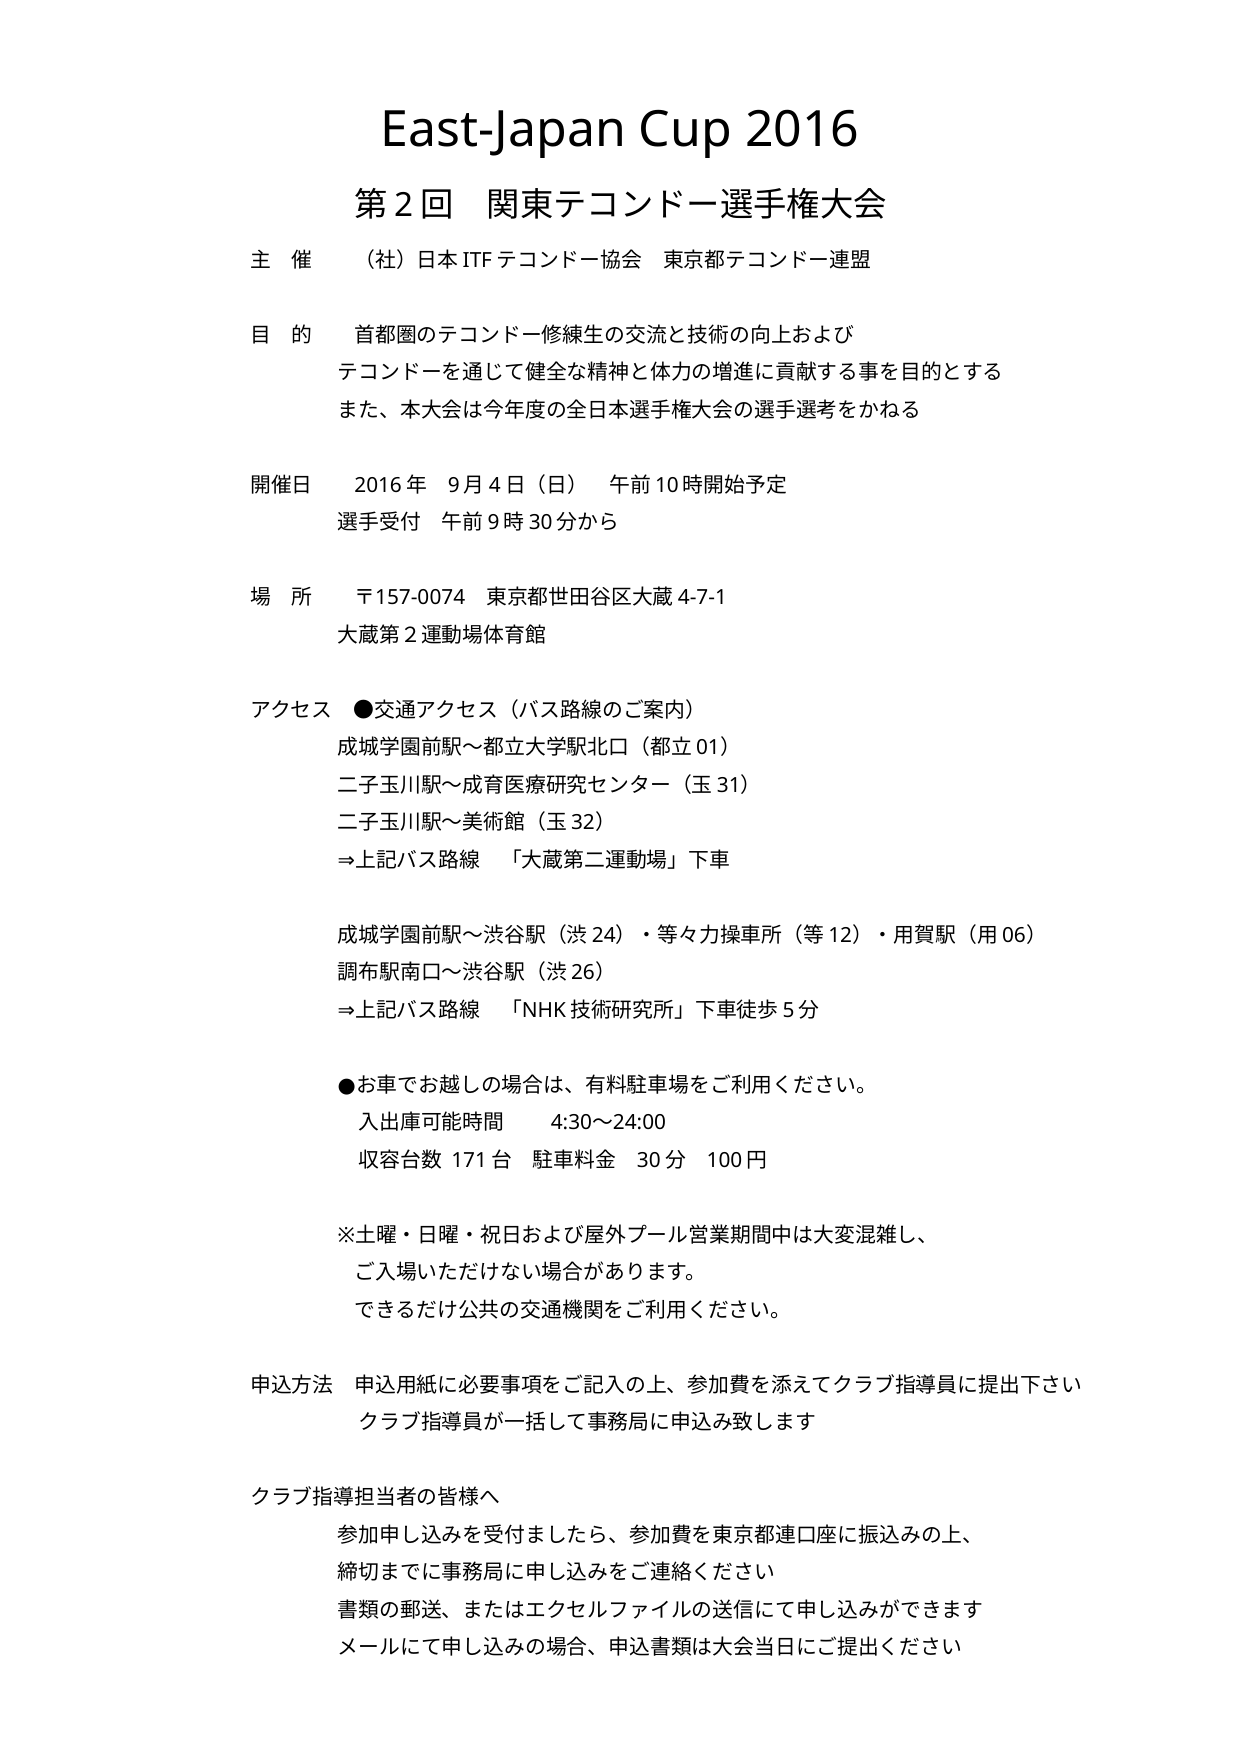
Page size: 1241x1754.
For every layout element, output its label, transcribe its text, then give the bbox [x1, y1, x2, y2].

text 成城学園前駅～都立大学駅北口（都立01） [250, 727, 1165, 764]
text 主 催 （社）日本ITFテコンドー協会 東京都テコンドー連盟 [162, 239, 1165, 277]
text 大蔵第２運動場体育館 [250, 614, 1165, 652]
text テコンドーを通じて健全な精神と体力の増進に貢献する事を目的とする [250, 352, 1165, 389]
text 第2回 関東テコンドー選手権大会 [75, 164, 1165, 239]
text 書類の郵送、またはエクセルファイルの送信にて申し込みができます [250, 1589, 1165, 1627]
text 締切までに事務局に申し込みをご連絡ください [250, 1552, 1165, 1589]
text メールにて申し込みの場合、申込書類は大会当日にご提出ください [250, 1627, 1165, 1664]
text 調布駅南口～渋谷駅（渋26） [250, 952, 1165, 989]
text クラブ指導担当者の皆様へ [162, 1477, 1165, 1514]
text ⇒上記バス路線 「NHK技術研究所」下車徒歩5分 [250, 989, 1165, 1027]
text ※土曜・日曜・祝日および屋外プール営業期間中は大変混雑し、 [250, 1214, 1165, 1252]
text ⇒上記バス路線 「大蔵第二運動場」下車 [250, 839, 1165, 877]
text 入出庫可能時間 4:30～24:00 [250, 1102, 1165, 1139]
text East-Japan Cup 2016 [75, 89, 1165, 164]
text 収容台数 171台 駐車料金 30分 100円 [271, 1139, 1165, 1177]
text できるだけ公共の交通機関をご利用ください。 [250, 1289, 1165, 1327]
text 選手受付 午前9時30分から [250, 502, 1165, 539]
text 場 所 〒157-0074 東京都世田谷区大蔵4-7-1 [162, 577, 1165, 614]
text 二子玉川駅～成育医療研究センター（玉31） [162, 764, 1165, 802]
text アクセス ●交通アクセス（バス路線のご案内） [162, 689, 1165, 727]
text 成城学園前駅～渋谷駅（渋24）・等々力操車所（等12）・用賀駅（用06） [250, 914, 1165, 952]
text 申込方法 申込用紙に必要事項をご記入の上、参加費を添えてクラブ指導員に提出下さい [162, 1364, 1165, 1402]
text 開催日 2016年 9月4日（日） 午前10時開始予定 [162, 464, 1165, 502]
text 二子玉川駅～美術館（玉32） [162, 802, 1165, 839]
text また、本大会は今年度の全日本選手権大会の選手選考をかねる [250, 389, 1165, 427]
text ●お車でお越しの場合は、有料駐車場をご利用ください。 [250, 1064, 1165, 1102]
text ご入場いただけない場合があります。 [250, 1252, 1165, 1289]
text 参加申し込みを受付ましたら、参加費を東京都連口座に振込みの上、 [337, 1514, 1165, 1552]
text クラブ指導員が一括して事務局に申込み致します [337, 1402, 1165, 1439]
text 目 的 首都圏のテコンドー修練生の交流と技術の向上および [162, 314, 1165, 352]
